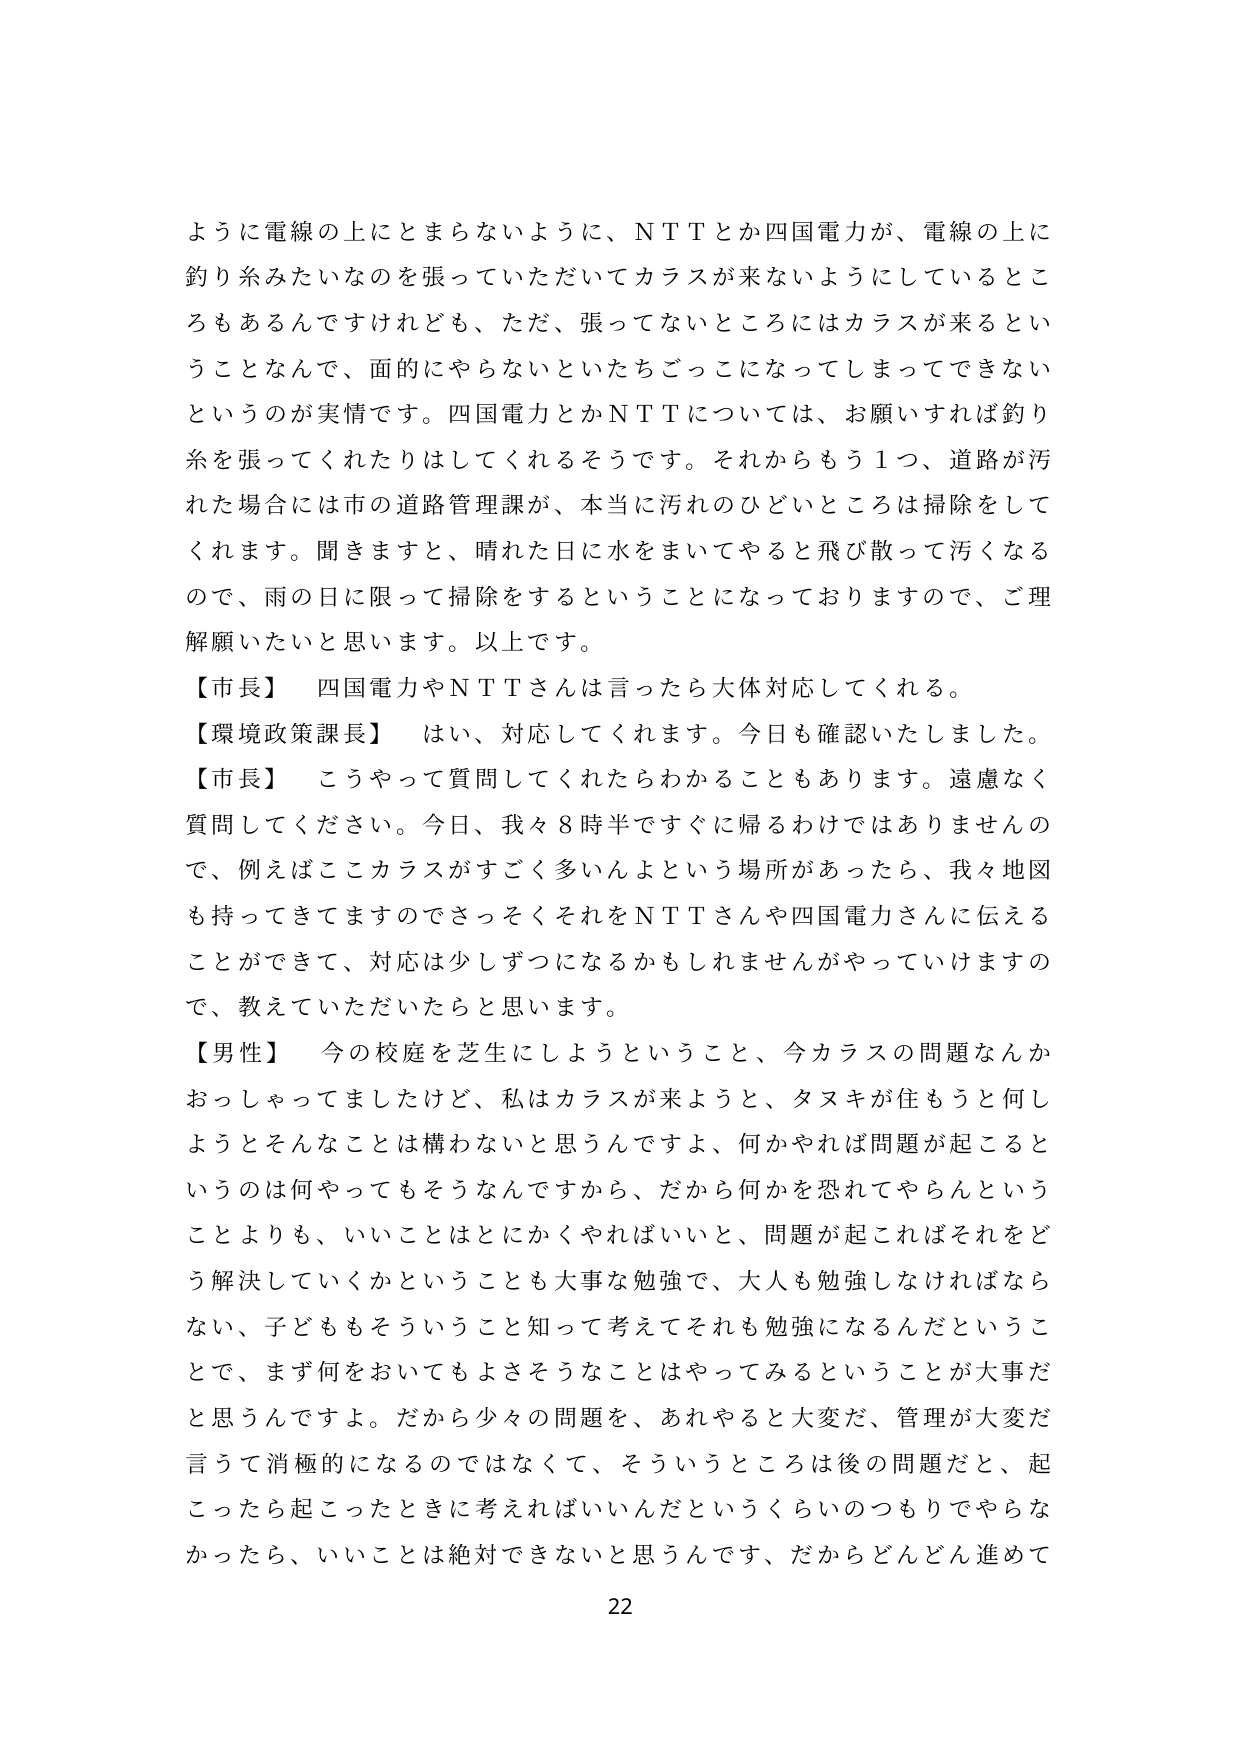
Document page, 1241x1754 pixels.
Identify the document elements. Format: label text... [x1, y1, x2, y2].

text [185, 207, 1055, 664]
text 【環境政策課長】 はい、対応してくれます。今日も確認いたしました。 [185, 709, 1055, 755]
text 【市長】 こうやって質問してくれたらわかることもあります。遠慮なく質問してください。今日、我々８時半ですぐに帰るわけではありませんので、例えばここカラスがすごく多いんよという場所があったら、我々地図も持ってきてますのでさっそくそれをＮＴＴさんや四国電力さんに伝えることができて、対応は少しずつになるかもしれませんがやっていけますので、教えていただいたらと思います。 [185, 755, 1055, 1029]
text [185, 1029, 1055, 1576]
text 【市長】 四国電力やＮＴＴさんは言ったら大体対応してくれる。 [185, 664, 1055, 709]
